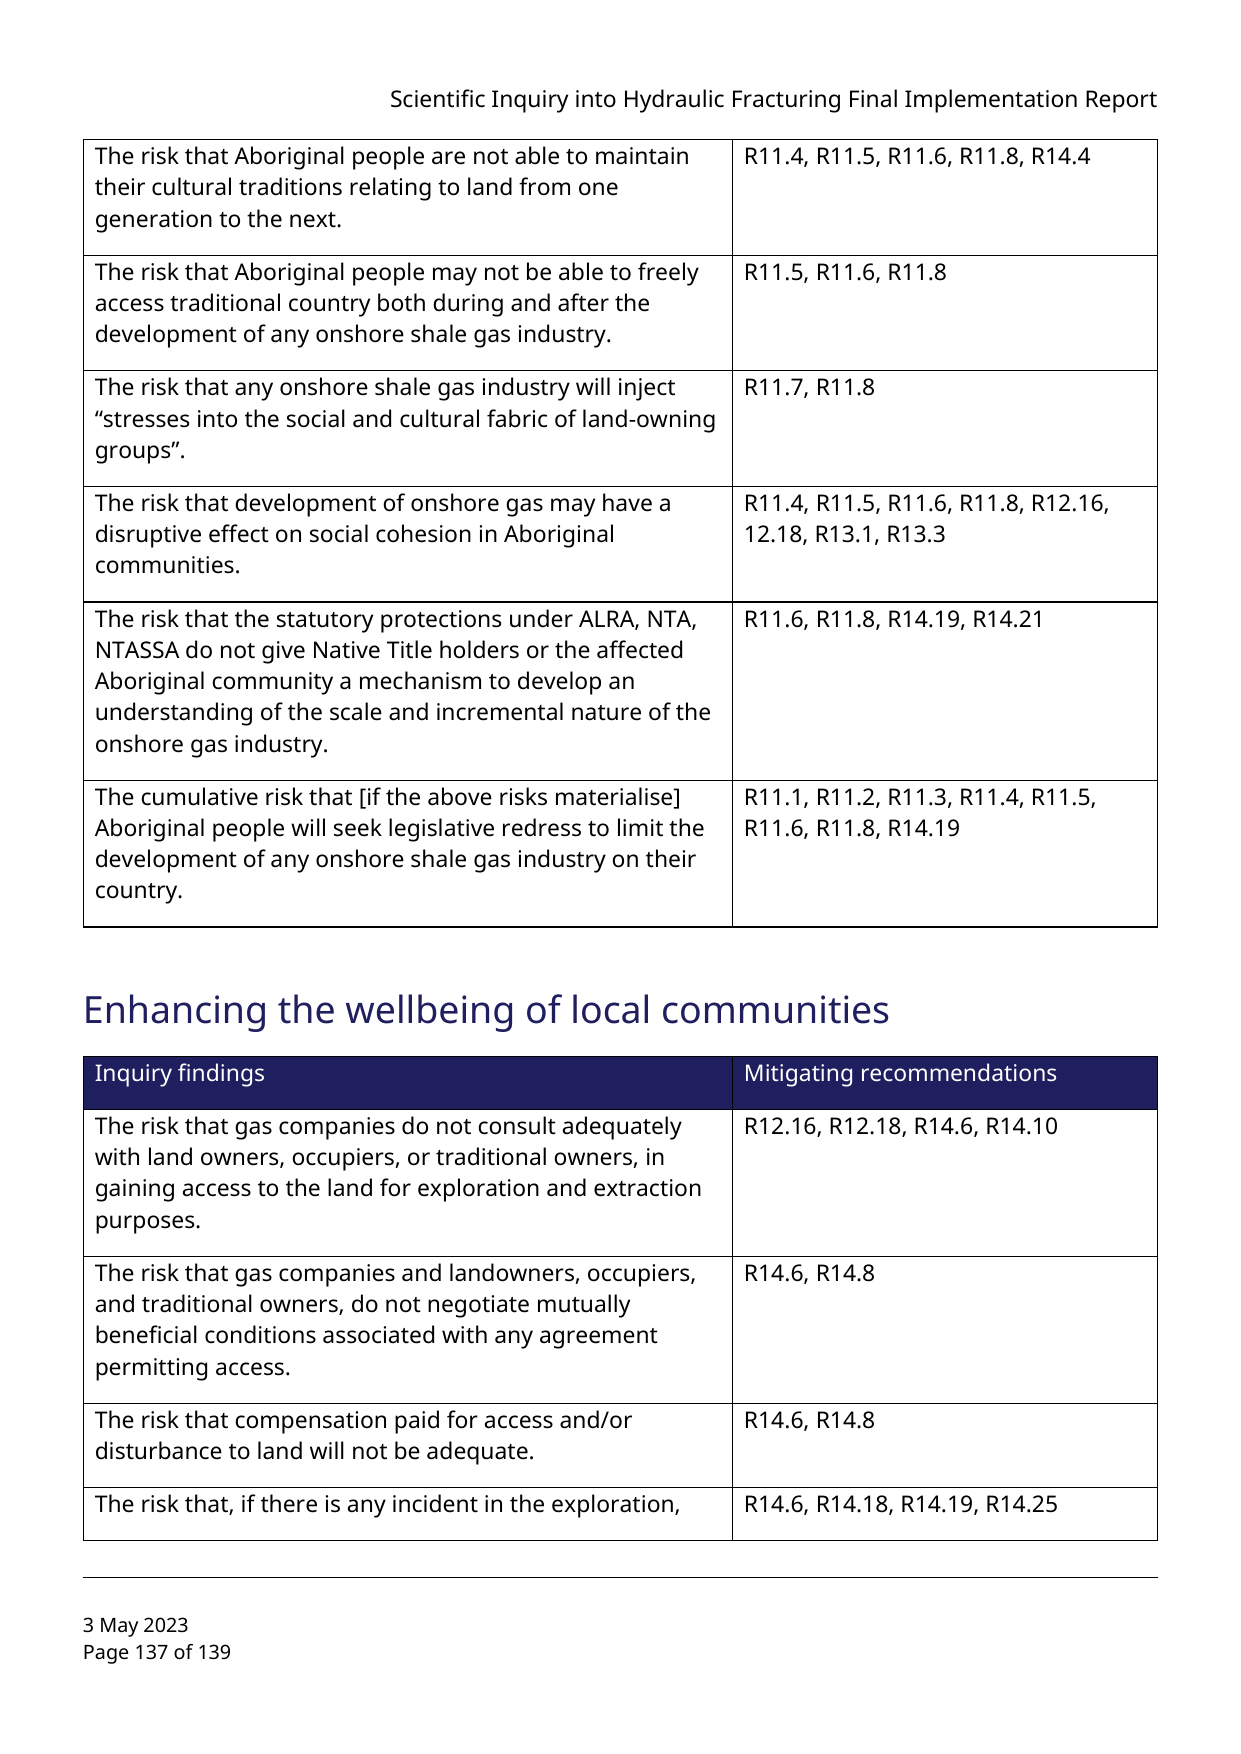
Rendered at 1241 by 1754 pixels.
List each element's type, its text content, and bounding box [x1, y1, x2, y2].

table_cell R12.16, R12.18, R14.6, R14.10 [733, 1110, 1157, 1256]
table_cell R14.6, R14.8 [733, 1257, 1157, 1402]
table_cell The risk that any onshore shale gas industry will inject “stresses into the social and cultural fabric of land-owning groups”. [84, 371, 732, 486]
table_cell R11.6, R11.8, R14.19, R14.21 [733, 603, 1157, 779]
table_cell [733, 1488, 1157, 1540]
table_header Inquiry findings [84, 1057, 732, 1109]
table_cell The risk that gas companies do not consult adequately with land owners, occupiers, or traditional owners, in gaining access to the land for exploration and extraction purposes. [84, 1110, 732, 1256]
table_cell The risk that development of onshore gas may have a disruptive effect on social cohesion in Aboriginal communities. [84, 487, 732, 601]
table_cell The risk that Aboriginal people may not be able to freely access traditional country both during and after the development of any onshore shale gas industry. [84, 256, 732, 370]
table_cell R11.7, R11.8 [733, 371, 1157, 486]
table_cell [84, 1488, 732, 1540]
table_cell The risk that Aboriginal people are not able to maintain their cultural traditions relating to land from one generation to the next. [84, 140, 732, 254]
subtitle Enhancing the wellbeing of local communities [83, 984, 1157, 1035]
table_cell R11.4, R11.5, R11.6, R11.8, R12.16, 12.18, R13.1, R13.3 [733, 487, 1157, 601]
table_cell The cumulative risk that [if the above risks materialise] Aboriginal people will seek legislative redress to limit the development of any onshore shale gas industry on their country. [84, 781, 732, 926]
table_cell R11.1, R11.2, R11.3, R11.4, R11.5, R11.6, R11.8, R14.19 [733, 781, 1157, 926]
table_cell The risk that gas companies and landowners, occupiers, and traditional owners, do not negotiate mutually beneficial conditions associated with any agreement permitting access. [84, 1257, 732, 1402]
table_cell R14.6, R14.8 [733, 1404, 1157, 1487]
table_header Mitigating recommendations [733, 1057, 1157, 1109]
table_cell The risk that compensation paid for access and/or disturbance to land will not be adequate. [84, 1404, 732, 1487]
table_cell R11.5, R11.6, R11.8 [733, 256, 1157, 370]
table_cell The risk that the statutory protections under ALRA, NTA, NTASSA do not give Native Title holders or the affected Aboriginal community a mechanism to develop an understanding of the scale and incremental nature of the onshore gas industry. [84, 603, 732, 779]
table_cell R11.4, R11.5, R11.6, R11.8, R14.4 [733, 140, 1157, 254]
